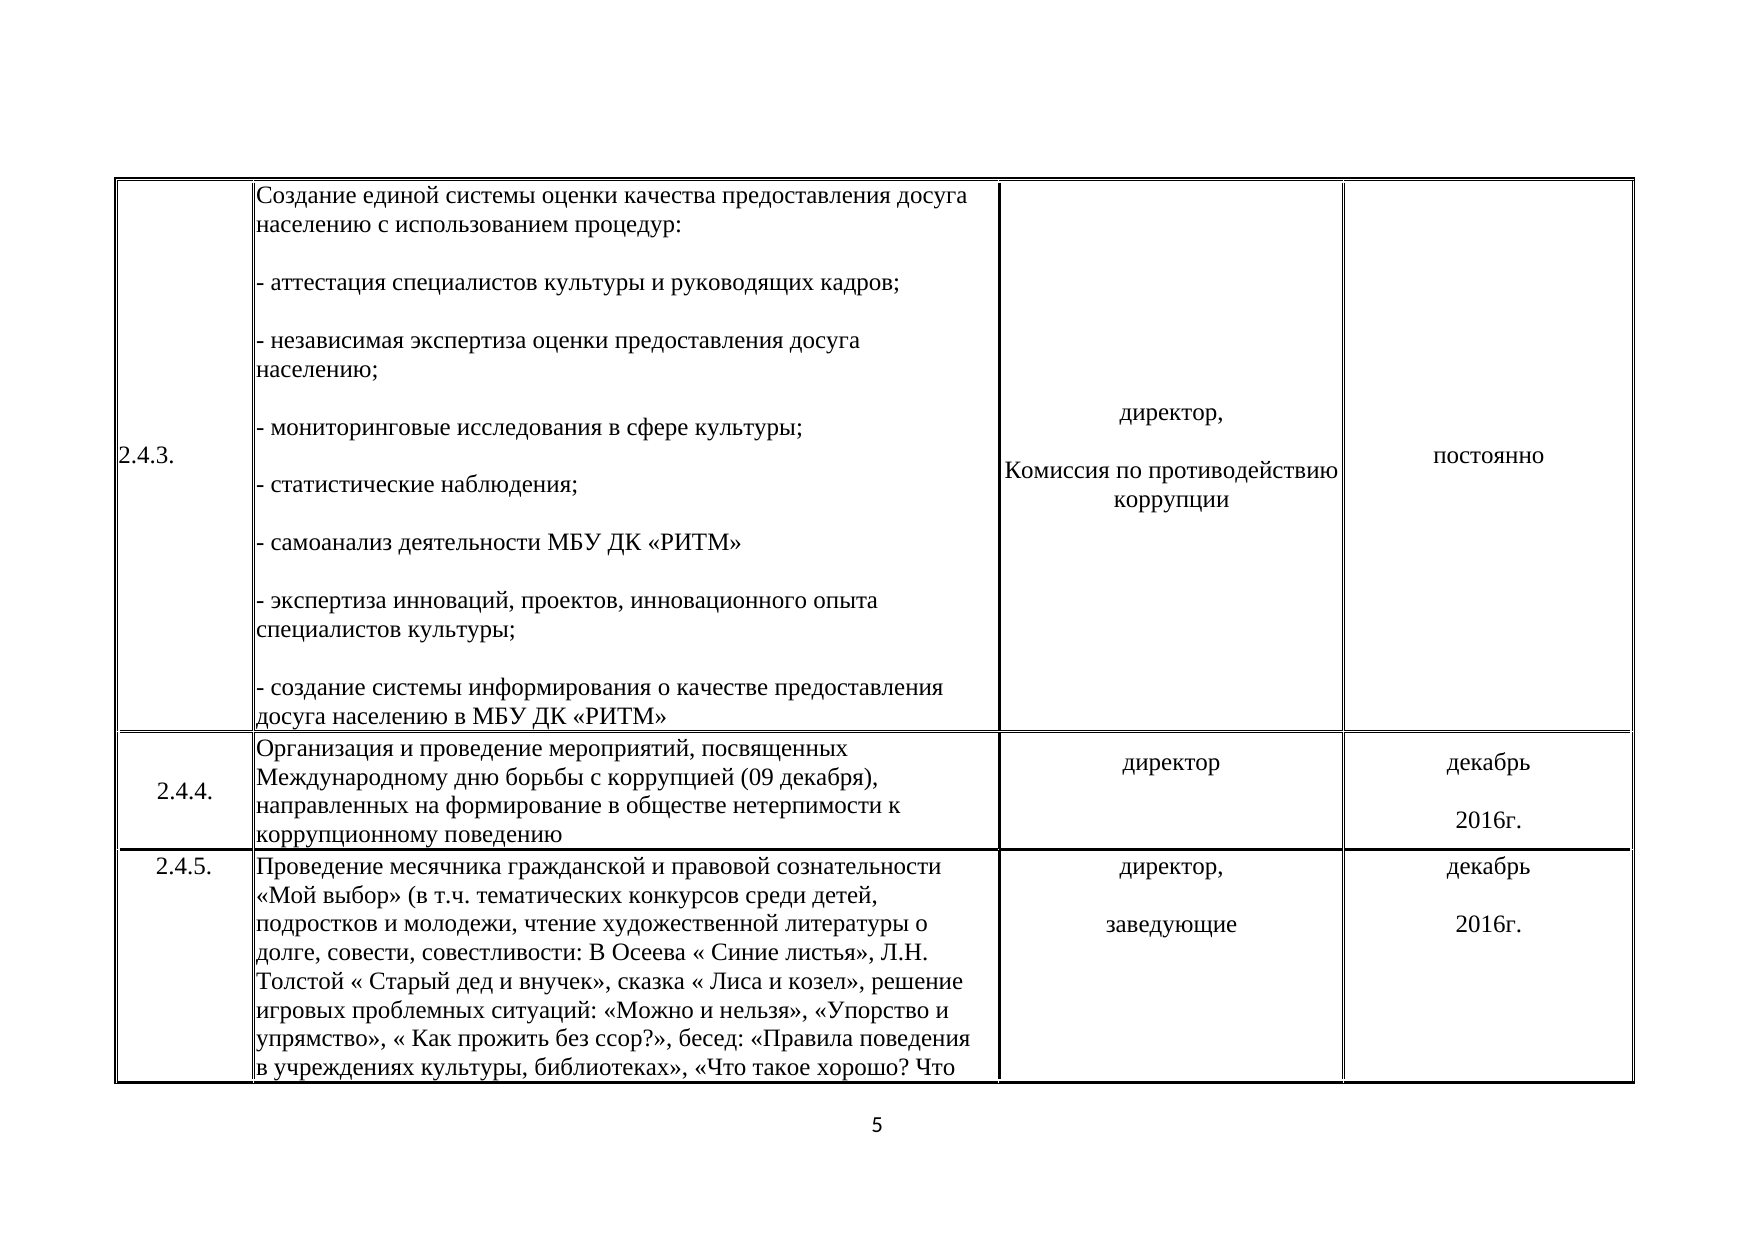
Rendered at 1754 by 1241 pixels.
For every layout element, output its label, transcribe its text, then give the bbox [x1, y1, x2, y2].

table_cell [254, 851, 999, 1081]
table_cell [999, 851, 1343, 1081]
table_cell директор, Комиссия по противодействию коррупции [999, 181, 1343, 729]
table_cell Организация и проведение мероприятий, посвященных Международному дню борьбы с коррупцией (09 декабря), направленных на формирование в обществе нетерпимости к коррупционному поведению [255, 733, 998, 848]
table_cell декабрь 2016г. [1345, 730, 1632, 848]
table_cell декабрь 2016г. [1344, 848, 1633, 1081]
table_cell 2.4.5. [116, 848, 253, 1081]
table_cell 2.4.4. [118, 730, 252, 848]
table_cell постоянно [1344, 181, 1632, 729]
table_cell Создание единой системы оценки качества предоставления досуга населению с использованием процедур: - аттестация специалистов культуры и руководящих кадров; - независимая экспертиза оценки предоставления досуга населению; - мониторинговые исследования в сфере культуры; - статистические наблюдения; - самоанализ деятельности МБУ ДК «РИТМ» - экспертиза инноваций, проектов, инновационного опыта специалистов культуры; - создание системы информирования о качестве предоставления досуга населению в МБУ ДК «РИТМ» [254, 179, 999, 729]
table_cell 2.4.3. [118, 181, 253, 729]
table_cell директор [1001, 733, 1342, 848]
